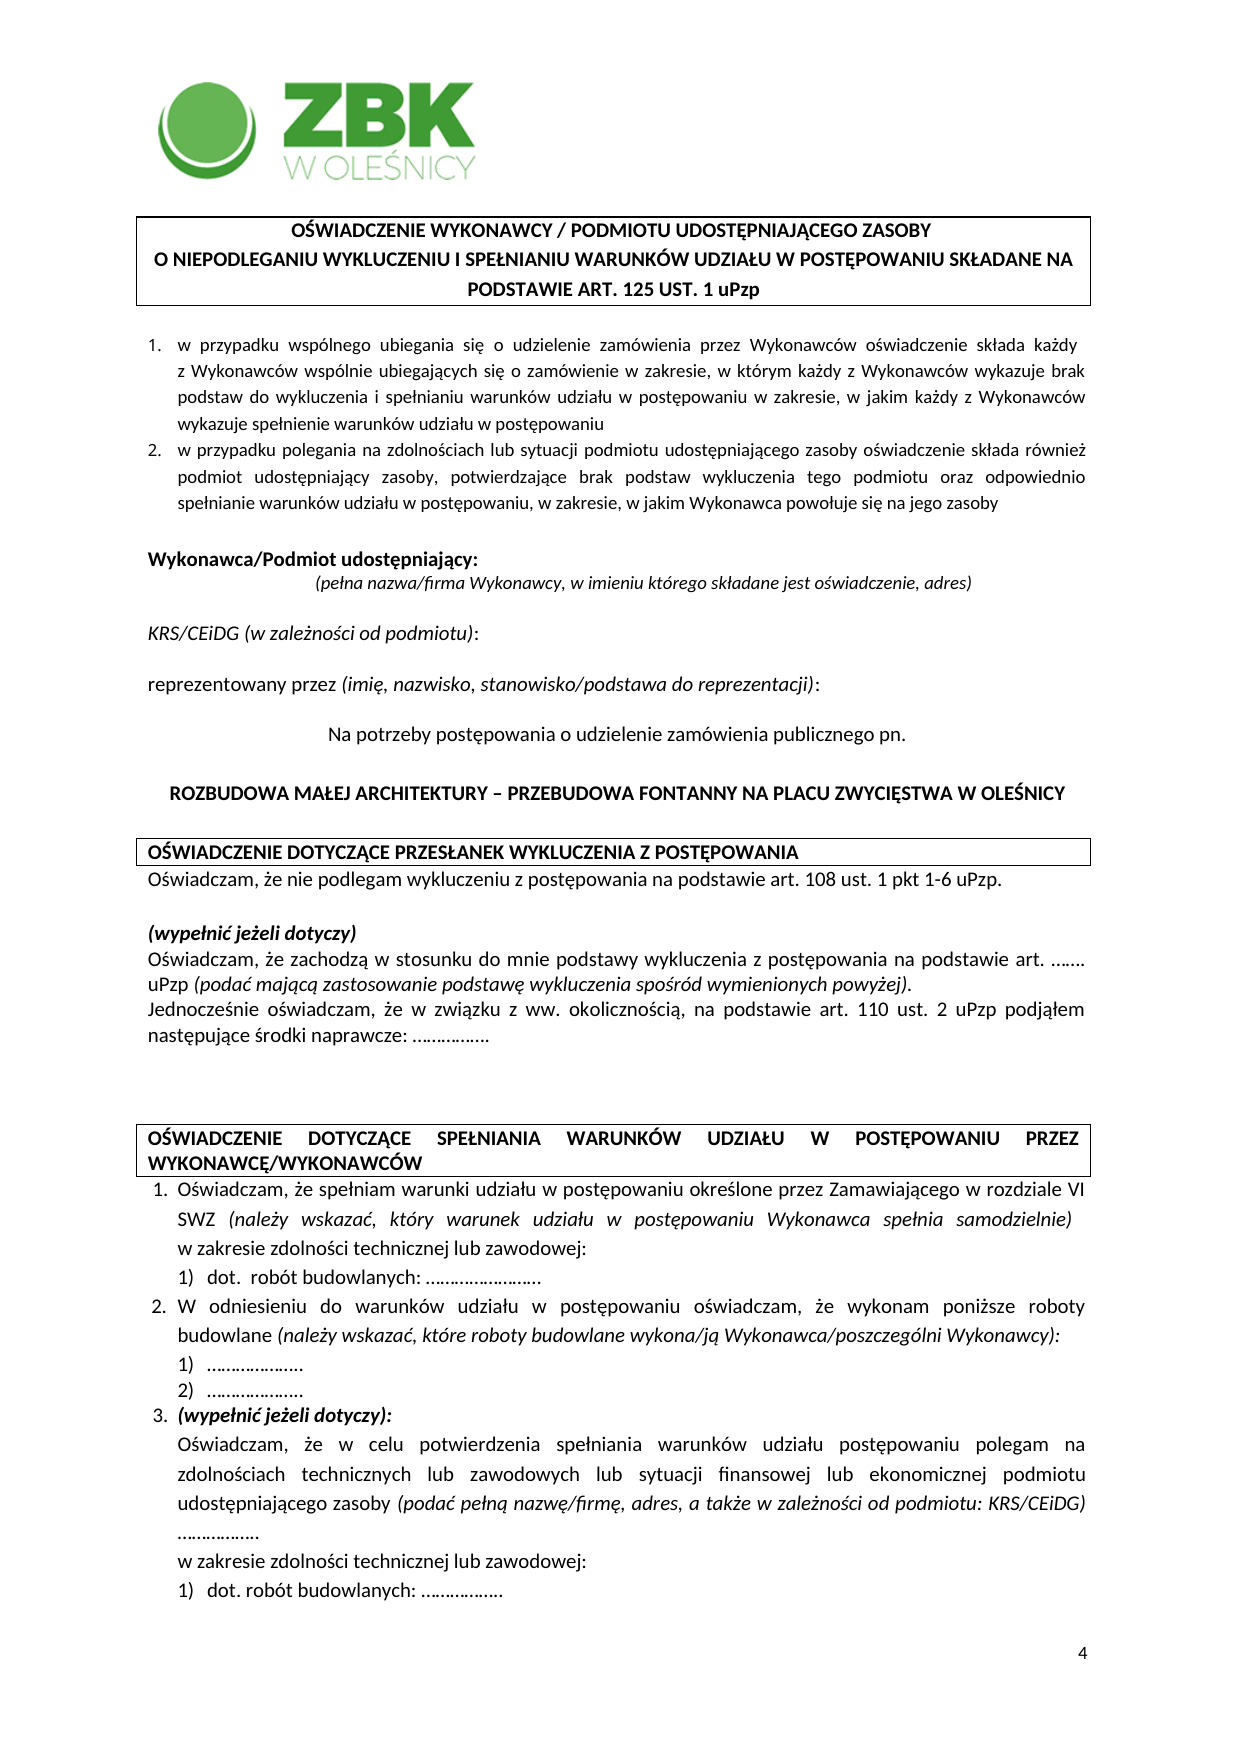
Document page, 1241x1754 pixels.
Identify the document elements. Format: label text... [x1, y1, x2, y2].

list w przypadku wspólnego ubiegania się o udzielenie zamówienia przez Wykonawców oświadczenie składa każdy z Wykonawców wspólnie ubiegających się o zamówienie w zakresie, w którym każdy z Wykonawców wykazuje brak podstaw do wykluczenia i spełnianiu warunków udziału w postępowaniu w zakresie, w jakim każdy z Wykonawców wykazuje spełnienie warunków udziału w postępowaniu [148, 333, 1087, 435]
list w przypadku polegania na zdolnościach lub sytuacji podmiotu udostępniającego zasoby oświadczenie składa również podmiot udostępniający zasoby, potwierdzające brak podstaw wykluczenia tego podmiotu oraz odpowiednio spełnianie warunków udziału w postępowaniu, w zakresie, w jakim Wykonawca powołuje się na jego zasoby [148, 438, 1087, 514]
picture [147, 73, 487, 188]
list W odniesieniu do warunków udziału w postępowaniu oświadczam, że wykonam poniższe roboty budowlane (należy wskazać, które roboty budowlane wykona/ją Wykonawca/poszczególni Wykonawcy): [151, 1293, 1087, 1348]
list ……………….. [177, 1352, 1087, 1377]
text Na potrzeby postępowania o udzielenie zamówienia publicznego pn. [148, 722, 1087, 747]
text (wypełnić jeżeli dotyczy) [148, 920, 1087, 946]
list dot. robót budowlanych: …………….. [177, 1577, 1087, 1603]
table_header OŚWIADCZENIE DOTYCZĄCE SPEŁNIANIA WARUNKÓW UDZIAŁU W POSTĘPOWANIU PRZEZ WYKONAWCĘ/WYKONAWCÓW [137, 1125, 1090, 1176]
text reprezentowany przez (imię, nazwisko, stanowisko/podstawa do reprezentacji): [148, 671, 1102, 696]
list ……………….. [177, 1377, 1087, 1402]
list Oświadczam, że spełniam warunki udziału w postępowaniu określone przez Zamawiającego w rozdziale VI SWZ (należy wskazać, który warunek udziału w postępowaniu Wykonawca spełnia samodzielnie) w zakresie zdolności technicznej lub zawodowej: [152, 1177, 1087, 1260]
text (pełna nazwa/firma Wykonawcy, w imieniu którego składane jest oświadczenie, adres) [185, 572, 1102, 594]
list Oświadczam, że nie podlegam wykluczeniu z postępowania na podstawie art. 108 ust. 1 pkt 1-6 uPzp. [148, 866, 1087, 891]
text Wykonawca/Podmiot udostępniający: [148, 546, 1087, 572]
table_header OŚWIADCZENIE DOTYCZĄCE PRZESŁANEK WYKLUCZENIA Z POSTĘPOWANIA [137, 839, 1090, 865]
table_header OŚWIADCZENIE WYKONAWCY / PODMIOTU UDOSTĘPNIAJĄCEGO ZASOBY O NIEPODLEGANIU WYKLUCZENIU I SPEŁNIANIU WARUNKÓW UDZIAŁU W POSTĘPOWANIU SKŁADANE NA PODSTAWIE ART. 125 UST. 1 uPzp [137, 218, 1090, 305]
list (wypełnić jeżeli dotyczy): [152, 1402, 1087, 1428]
list w zakresie zdolności technicznej lub zawodowej: [177, 1548, 1087, 1574]
text ROZBUDOWA MAŁEJ ARCHITEKTURY – PRZEBUDOWA FONTANNY NA PLACU ZWYCIĘSTWA W OLEŚNICY [148, 780, 1087, 805]
text Oświadczam, że zachodzą w stosunku do mnie podstawy wykluczenia z postępowania na podstawie art. ……. uPzp (podać mającą zastosowanie podstawę wykluczenia spośród wymienionych powyżej). [148, 946, 1087, 997]
text KRS/CEiDG (w zależności od podmiotu): [148, 620, 1102, 645]
text Jednocześnie oświadczam, że w związku z ww. okolicznością, na podstawie art. 110 ust. 2 uPzp podjąłem następujące środki naprawcze: ……………. [148, 997, 1087, 1047]
list dot. robót budowlanych: …………………… [177, 1264, 1087, 1289]
list Oświadczam, że w celu potwierdzenia spełniania warunków udziału postępowaniu polegam na zdolnościach technicznych lub zawodowych lub sytuacji finansowej lub ekonomicznej podmiotu udostępniającego zasoby (podać pełną nazwę/firmę, adres, a także w zależności od podmiotu: KRS/CEiDG) …………….. [177, 1432, 1087, 1544]
